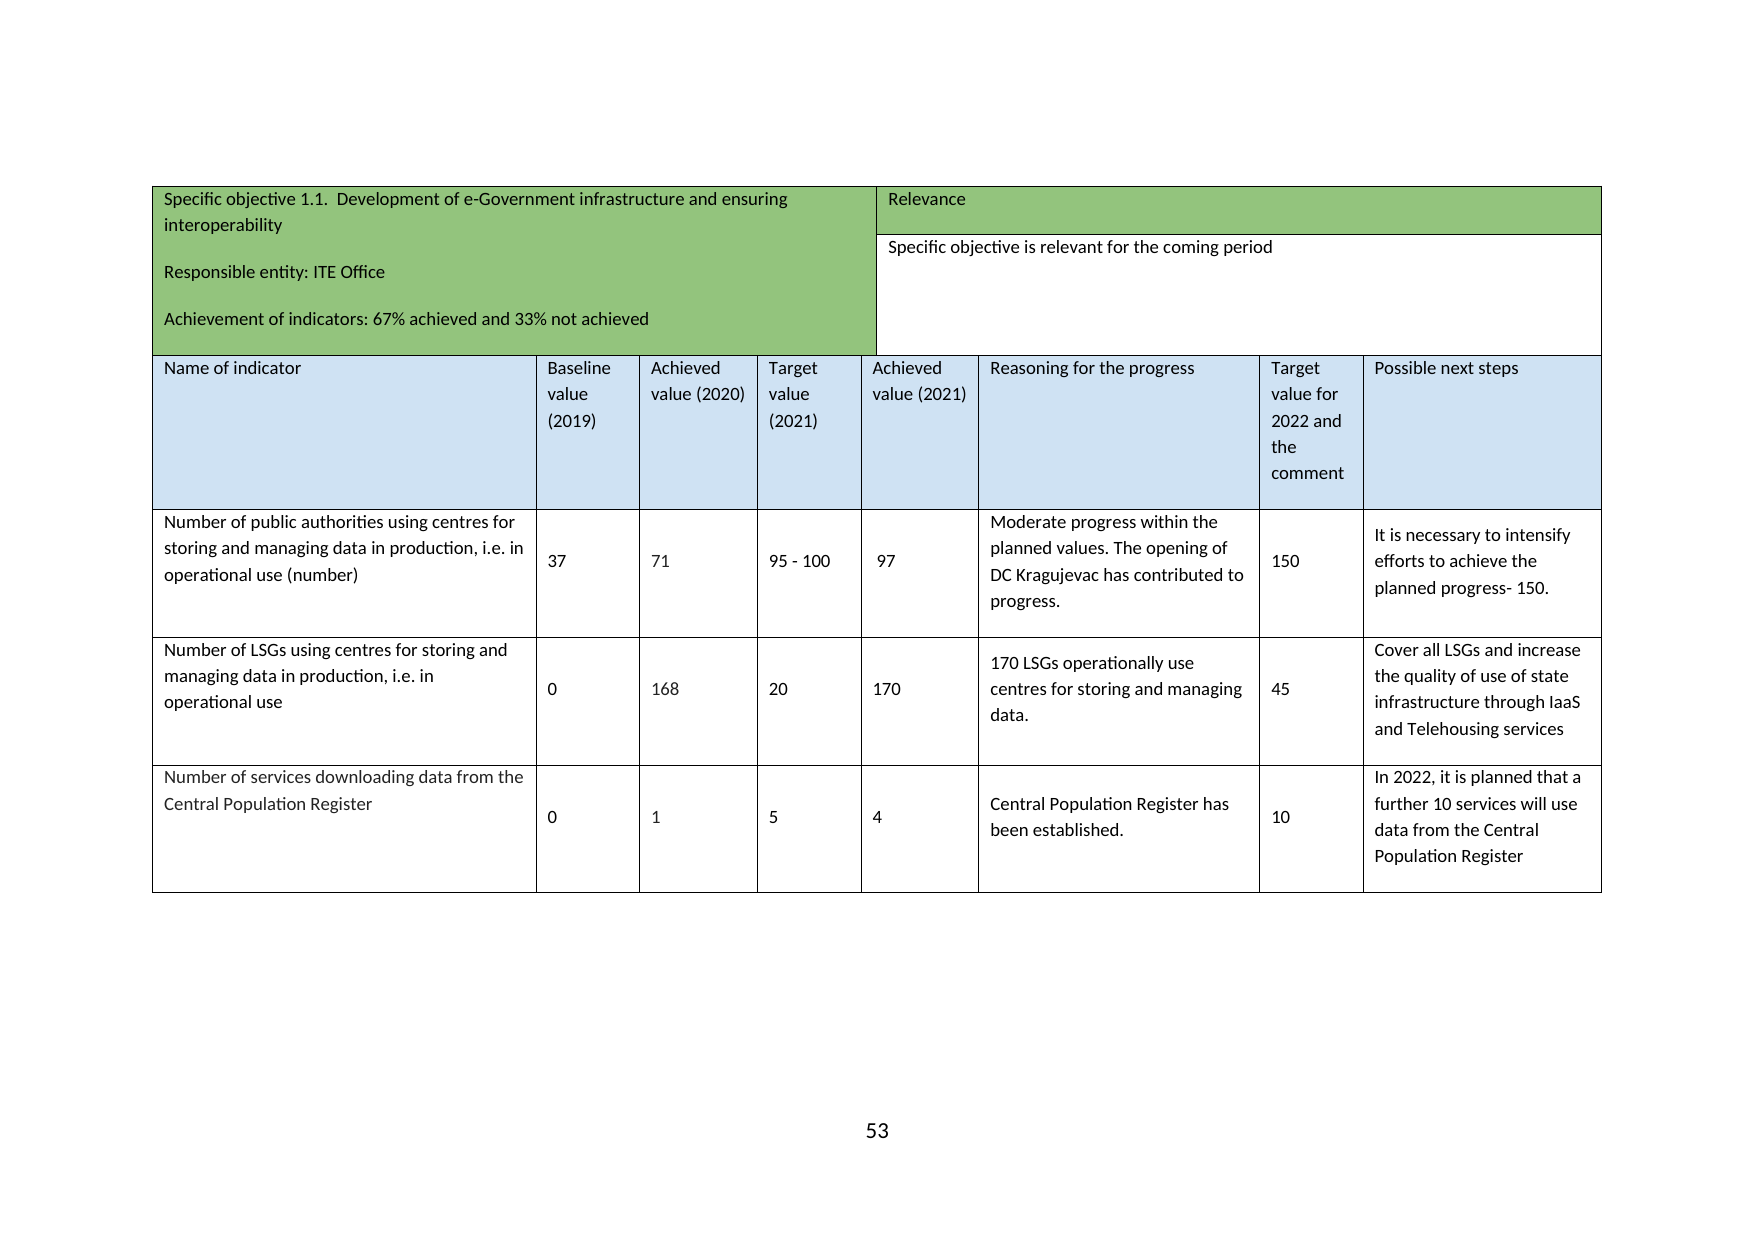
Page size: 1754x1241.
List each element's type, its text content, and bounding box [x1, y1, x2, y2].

table_cell Moderate progress within the planned values. The opening of DC Kragujevac has contributed to progress. [979, 510, 1259, 637]
table_cell Target value (2021) [758, 356, 861, 509]
table_cell Cover all LSGs and increase the quality of use of state infrastructure through IaaS and Telehousing services [1364, 638, 1601, 764]
table_cell Name of indicator [153, 356, 536, 509]
table_cell 0 [537, 766, 639, 892]
table_cell In 2022, it is planned that a further 10 services will use data from the Central Population Register [1364, 766, 1601, 892]
table_cell 170 [862, 638, 978, 764]
table_cell It is necessary to intensify efforts to achieve the planned progress- 150. [1364, 510, 1601, 637]
table_cell 0 [537, 638, 639, 764]
table_cell 97 [862, 510, 978, 637]
table_cell Number of public authorities using centres for storing and managing data in production, i.e. in operational use (number) [153, 510, 536, 637]
table_cell 1 [640, 766, 757, 892]
table_cell Central Population Register has been established. [979, 766, 1259, 892]
table_cell 150 [1260, 510, 1363, 637]
table_header Relevance [877, 187, 1601, 234]
table_cell 45 [1260, 638, 1363, 764]
table_cell 71 [640, 510, 757, 637]
table_cell 170 LSGs operationally use centres for storing and managing data. [979, 638, 1259, 764]
table_cell Target value for 2022 and the comment [1260, 356, 1363, 509]
table_cell 10 [1260, 766, 1363, 892]
table_header Specific objective 1.1. Development of e-Government infrastructure and ensuring interoperability Responsible entity: ITE Office Achievement of indicators: 67% achieved and 33% not achieved [153, 187, 876, 355]
table_cell 5 [758, 766, 861, 892]
table_cell Achieved value (2020) [640, 356, 757, 509]
table_cell Achieved value (2021) [862, 356, 978, 509]
table_cell Number of services downloading data from the Central Population Register [153, 766, 536, 892]
table_cell 37 [537, 510, 639, 637]
table_cell Number of LSGs using centres for storing and managing data in production, i.e. in operational use [153, 638, 536, 764]
table_cell Specific objective is relevant for the coming period [877, 235, 1601, 355]
table_cell Baseline value (2019) [537, 356, 639, 509]
table_cell Reasoning for the progress [979, 356, 1259, 509]
table_cell 20 [758, 638, 861, 764]
table_cell 95 - 100 [758, 510, 861, 637]
table_cell 168 [640, 638, 757, 764]
table_cell Possible next steps [1364, 356, 1601, 509]
table_cell 4 [862, 766, 978, 892]
